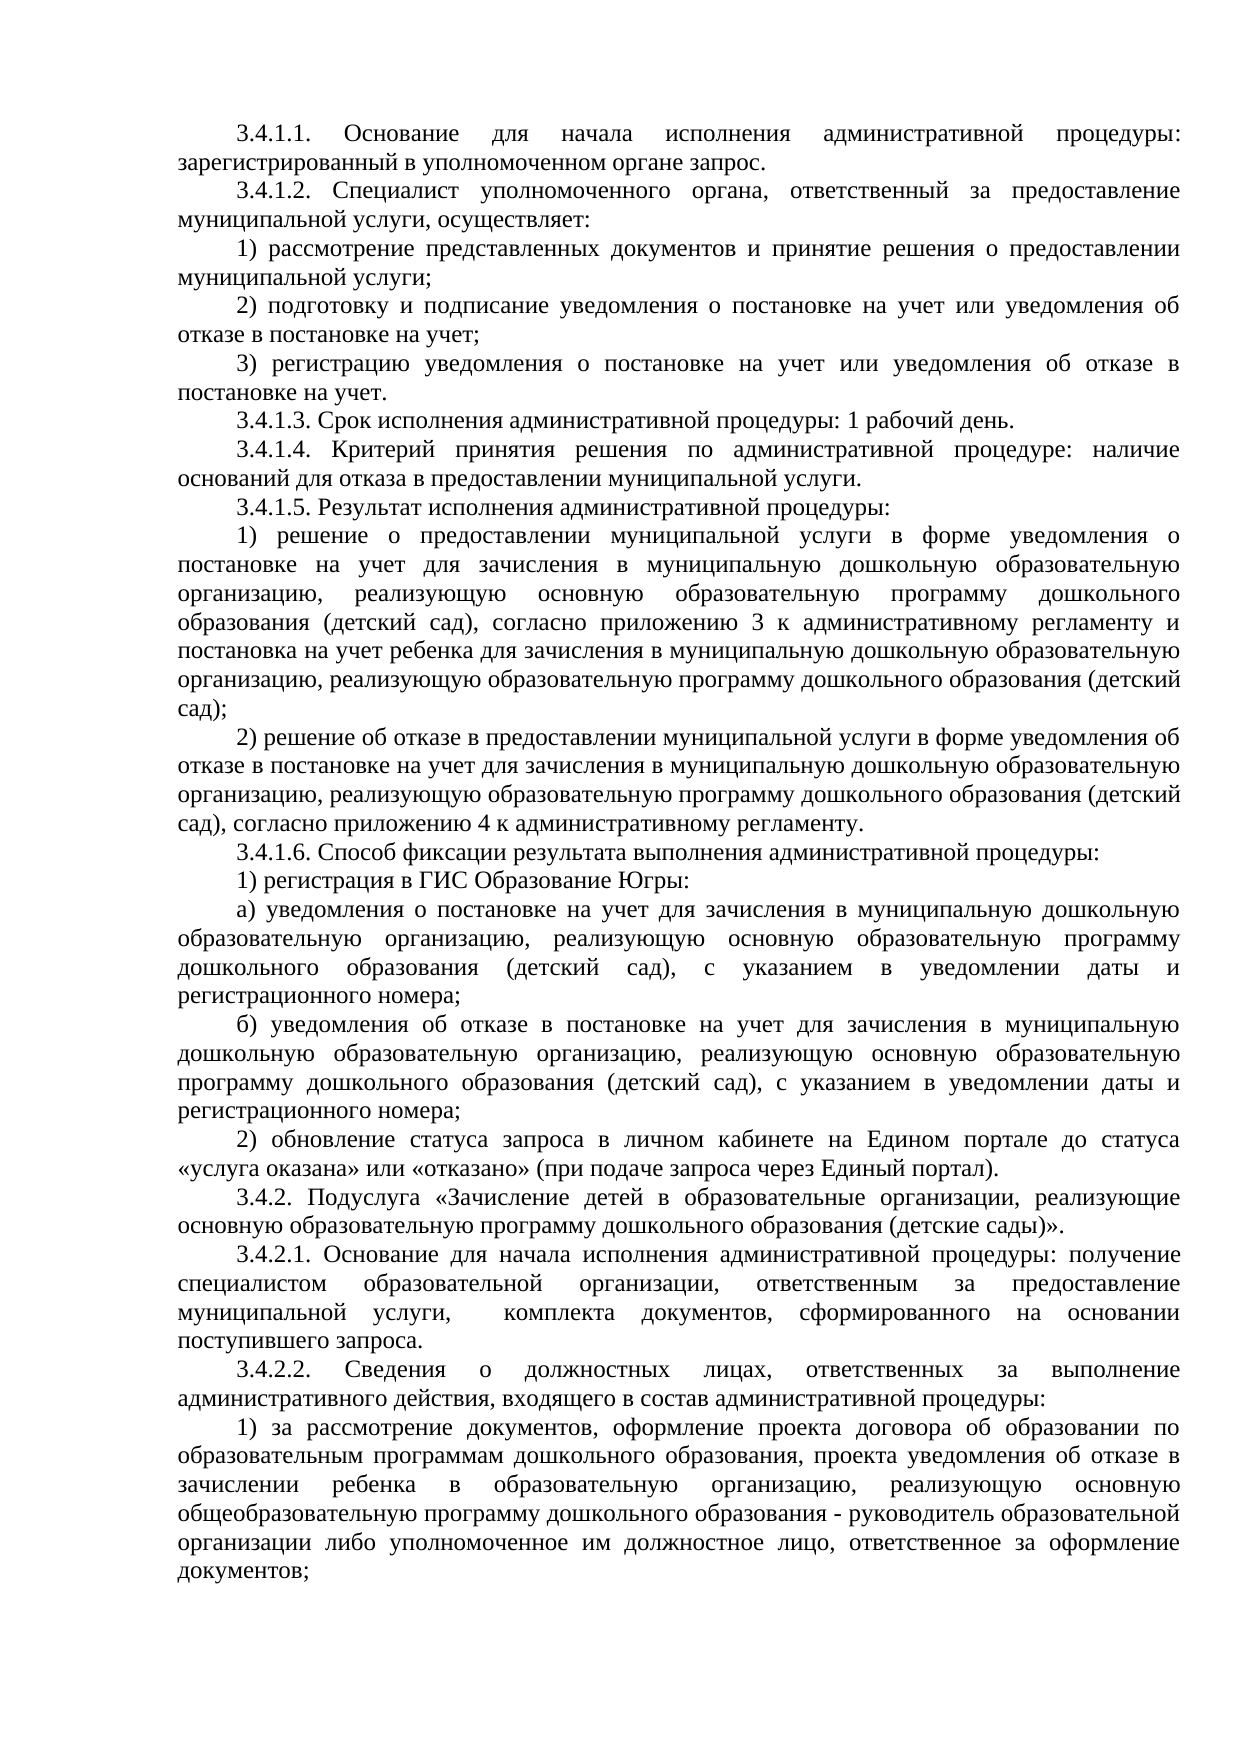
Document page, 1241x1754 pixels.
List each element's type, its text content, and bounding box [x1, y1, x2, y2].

text 3.4.1.2. Специалист уполномоченного органа, ответственный за предоставление муниципальной услуги, осуществляет: [177, 176, 1181, 233]
text 2) обновление статуса запроса в личном кабинете на Едином портале до статуса «услуга оказана» или «отказано» (при подаче запроса через Единый портал). [177, 1124, 1181, 1182]
text а) уведомления о постановке на учет для зачисления в муниципальную дошкольную образовательную организацию, реализующую основную образовательную программу дошкольного образования (детский сад), с указанием в уведомлении даты и регистрационного номера; [177, 894, 1181, 1009]
text 3.4.1.3. Срок исполнения административной процедуры: 1 рабочий день. [177, 406, 1181, 434]
text 1) решение о предоставлении муниципальной услуги в форме уведомления о постановке на учет для зачисления в муниципальную дошкольную образовательную организацию, реализующую основную образовательную программу дошкольного образования (детский сад), согласно приложению 3 к административному регламенту и постановка на учет ребенка для зачисления в муниципальную дошкольную образовательную организацию, реализующую образовательную программу дошкольного образования (детский сад); [177, 521, 1181, 722]
text 2) подготовку и подписание уведомления о постановке на учет или уведомления об отказе в постановке на учет; [177, 291, 1181, 348]
text 3.4.1.6. Способ фиксации результата выполнения административной процедуры: [177, 837, 1181, 866]
text 1) за рассмотрение документов, оформление проекта договора об образовании по образовательным программам дошкольного образования, проекта уведомления об отказе в зачислении ребенка в образовательную организацию, реализующую основную общеобразовательную программу дошкольного образования - руководитель образовательной организации либо уполномоченное им должностное лицо, ответственное за оформление документов; [177, 1412, 1181, 1584]
text 1) рассмотрение представленных документов и принятие решения о предоставлении муниципальной услуги; [177, 233, 1181, 291]
text 3.4.1.4. Критерий принятия решения по административной процедуре: наличие оснований для отказа в предоставлении муниципальной услуги. [177, 434, 1181, 492]
text б) уведомления об отказе в постановке на учет для зачисления в муниципальную дошкольную образовательную организацию, реализующую основную образовательную программу дошкольного образования (детский сад), с указанием в уведомлении даты и регистрационного номера; [177, 1009, 1181, 1124]
text 3.4.1.1. Основание для начала исполнения административной процедуры: зарегистрированный в уполномоченном органе запрос. [177, 118, 1181, 176]
text 3) регистрацию уведомления о постановке на учет или уведомления об отказе в постановке на учет. [177, 348, 1181, 406]
text 3.4.2. Подуслуга «Зачисление детей в образовательные организации, реализующие основную образовательную программу дошкольного образования (детские сады)». [177, 1182, 1181, 1239]
text 3.4.2.1. Основание для начала исполнения административной процедуры: получение специалистом образовательной организации, ответственным за предоставление муниципальной услуги, комплекта документов, сформированного на основании поступившего запроса. [177, 1239, 1181, 1354]
text 1) регистрация в ГИС Образование Югры: [177, 866, 1181, 894]
text 2) решение об отказе в предоставлении муниципальной услуги в форме уведомления об отказе в постановке на учет для зачисления в муниципальную дошкольную образовательную организацию, реализующую образовательную программу дошкольного образования (детский сад), согласно приложению 4 к административному регламенту. [177, 722, 1181, 837]
text 3.4.1.5. Результат исполнения административной процедуры: [177, 492, 1181, 521]
text 3.4.2.2. Сведения о должностных лицах, ответственных за выполнение административного действия, входящего в состав административной процедуры: [177, 1354, 1181, 1412]
